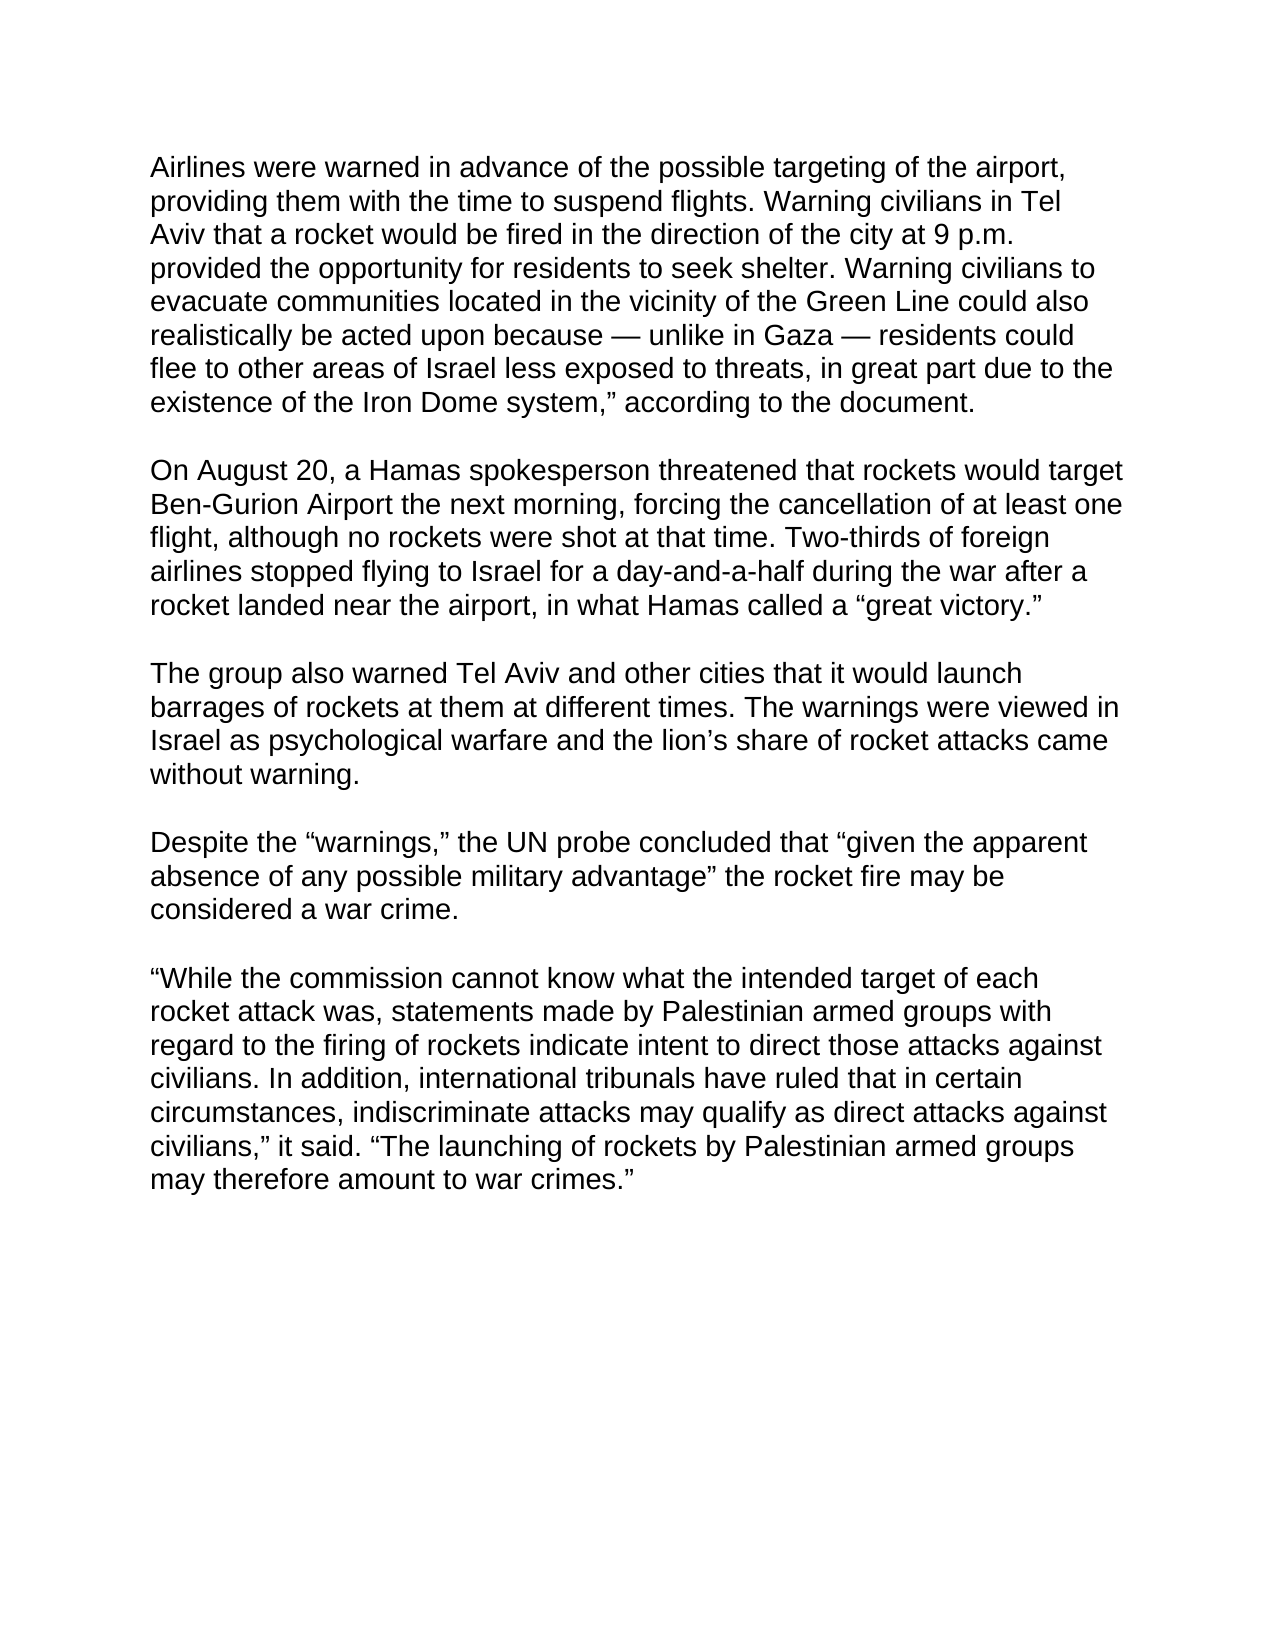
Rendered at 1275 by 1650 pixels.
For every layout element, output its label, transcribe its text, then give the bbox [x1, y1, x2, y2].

text “While the commission cannot know what the intended target of each rocket attack was, statements made by Palestinian armed groups with regard to the firing of rockets indicate intent to direct those attacks against civilians. In addition, international tribunals have ruled that in certain circumstances, indiscriminate attacks may qualify as direct attacks against civilians,” it said. “The launching of rockets by Palestinian armed groups may therefore amount to war crimes.” [150, 961, 1125, 1196]
text The group also warned Tel Aviv and other cities that it would launch barrages of rockets at them at different times. The warnings were viewed in Israel as psychological warfare and the lion’s share of rocket attacks came without warning. [150, 656, 1125, 790]
text Despite the “warnings,” the UN probe concluded that “given the apparent absence of any possible military advantage” the rocket fire may be considered a war crime. [150, 825, 1125, 926]
text On August 20, a Hamas spokesperson threatened that rockets would target Ben-Gurion Airport the next morning, forcing the cancellation of at least one flight, although no rockets were shot at that time. Two-thirds of foreign airlines stopped flying to Israel for a day-and-a-half during the war after a rocket landed near the airport, in what Hamas called a “great victory.” [150, 453, 1125, 621]
text Airlines were warned in advance of the possible targeting of the airport, providing them with the time to suspend flights. Warning civilians in Tel Aviv that a rocket would be fired in the direction of the city at 9 p.m. provided the opportunity for residents to seek shelter. Warning civilians to evacuate communities located in the vicinity of the Green Line could also realistically be acted upon because — unlike in Gaza — residents could flee to other areas of Israel less exposed to threats, in great part due to the existence of the Iron Dome system,” according to the document. [150, 150, 1125, 418]
